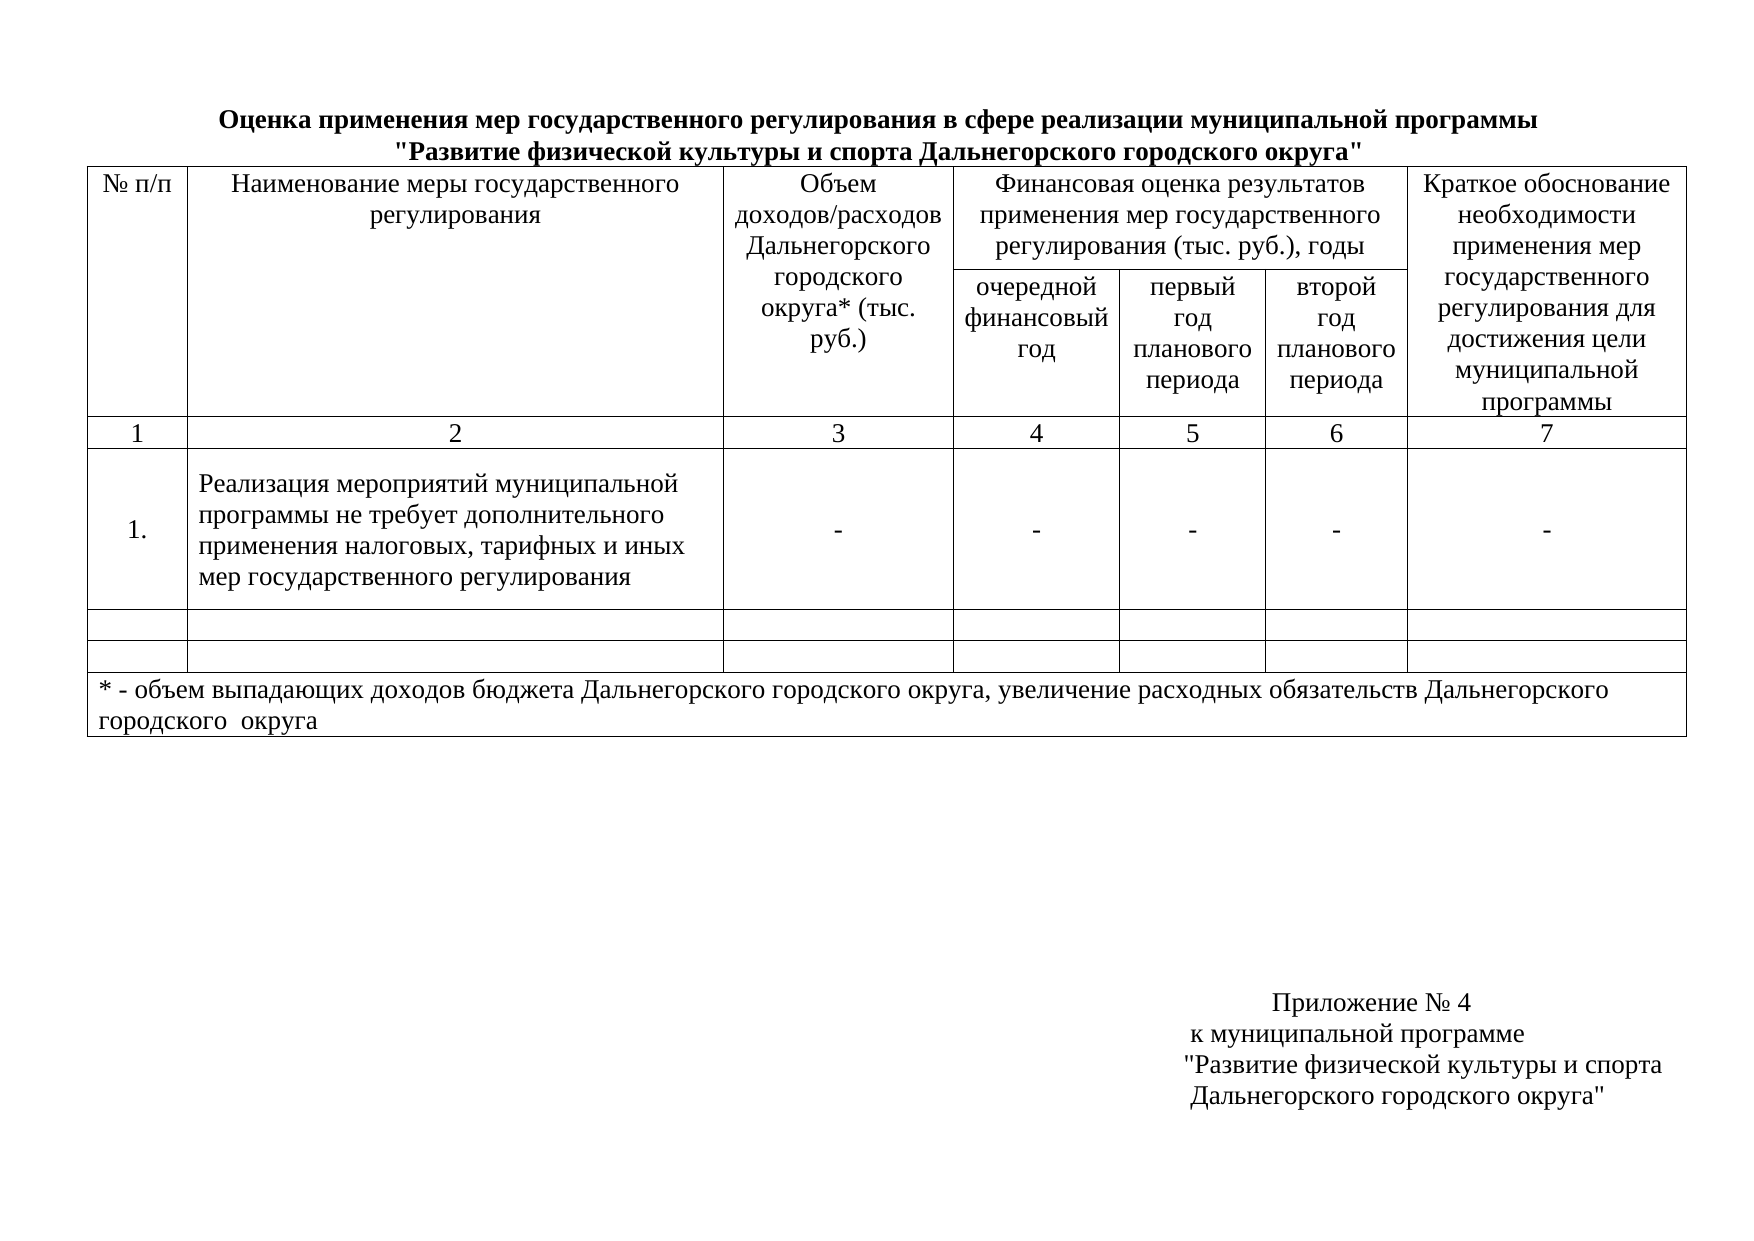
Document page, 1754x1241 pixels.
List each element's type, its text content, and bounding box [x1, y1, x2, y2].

table_header № п/п [88, 167, 187, 416]
table_cell [1120, 641, 1265, 672]
text "Развитие физической культуры и спорта [89, 1048, 1668, 1079]
table_cell 4 [954, 417, 1119, 448]
table_header Объем доходов/расходов Дальнегорского городского округа* (тыс. руб.) [724, 167, 953, 416]
text к муниципальной программе [89, 1017, 1668, 1048]
text Оценка применения мер государственного регулирования в сфере реализации муниципальной программы "Развитие физической культуры и спорта Дальнегорского городского округа" [89, 103, 1668, 166]
table_cell - [954, 449, 1119, 609]
table_cell 1 [88, 417, 187, 448]
table_cell [954, 610, 1119, 640]
table_cell [88, 610, 187, 640]
table_cell 2 [188, 417, 723, 448]
table_cell [1266, 641, 1407, 672]
table_cell [1266, 610, 1407, 640]
table_cell 1. [88, 449, 187, 609]
table_cell второй год планового периода [1266, 270, 1407, 416]
table_cell [1408, 610, 1686, 640]
table_cell очередной финансовый год [954, 270, 1119, 416]
table_cell [88, 641, 187, 672]
table_header Наименование меры государственного регулирования [188, 167, 723, 416]
table_cell 7 [1408, 417, 1686, 448]
table_header Краткое обоснование необходимости применения мер государственного регулирования для достижения цели муниципальной программы [1408, 167, 1686, 416]
table_cell * - объем выпадающих доходов бюджета Дальнегорского городского округа, увеличение расходных обязательств Дальнегорского городского округа [88, 673, 1686, 736]
table_cell - [724, 449, 953, 609]
table_cell [954, 641, 1119, 672]
table_cell первый год планового периода [1120, 270, 1265, 416]
table_cell 6 [1266, 417, 1407, 448]
table_cell - [1120, 449, 1265, 609]
table_cell [188, 641, 723, 672]
table_header Финансовая оценка результатов применения мер государственного регулирования (тыс. руб.), годы [954, 167, 1407, 269]
table_cell 3 [724, 417, 953, 448]
table_cell Реализация мероприятий муниципальной программы не требует дополнительного применения налоговых, тарифных и иных мер государственного регулирования [188, 449, 723, 609]
table_cell [724, 641, 953, 672]
table_cell [1120, 610, 1265, 640]
text Приложение № 4 [1211, 986, 1668, 1017]
table_cell - [1266, 449, 1407, 609]
table_cell [724, 610, 953, 640]
table_cell 5 [1120, 417, 1265, 448]
table_cell [1408, 641, 1686, 672]
table_cell [188, 610, 723, 640]
table_cell - [1408, 449, 1686, 609]
text Дальнегорского городского округа" [89, 1079, 1668, 1110]
